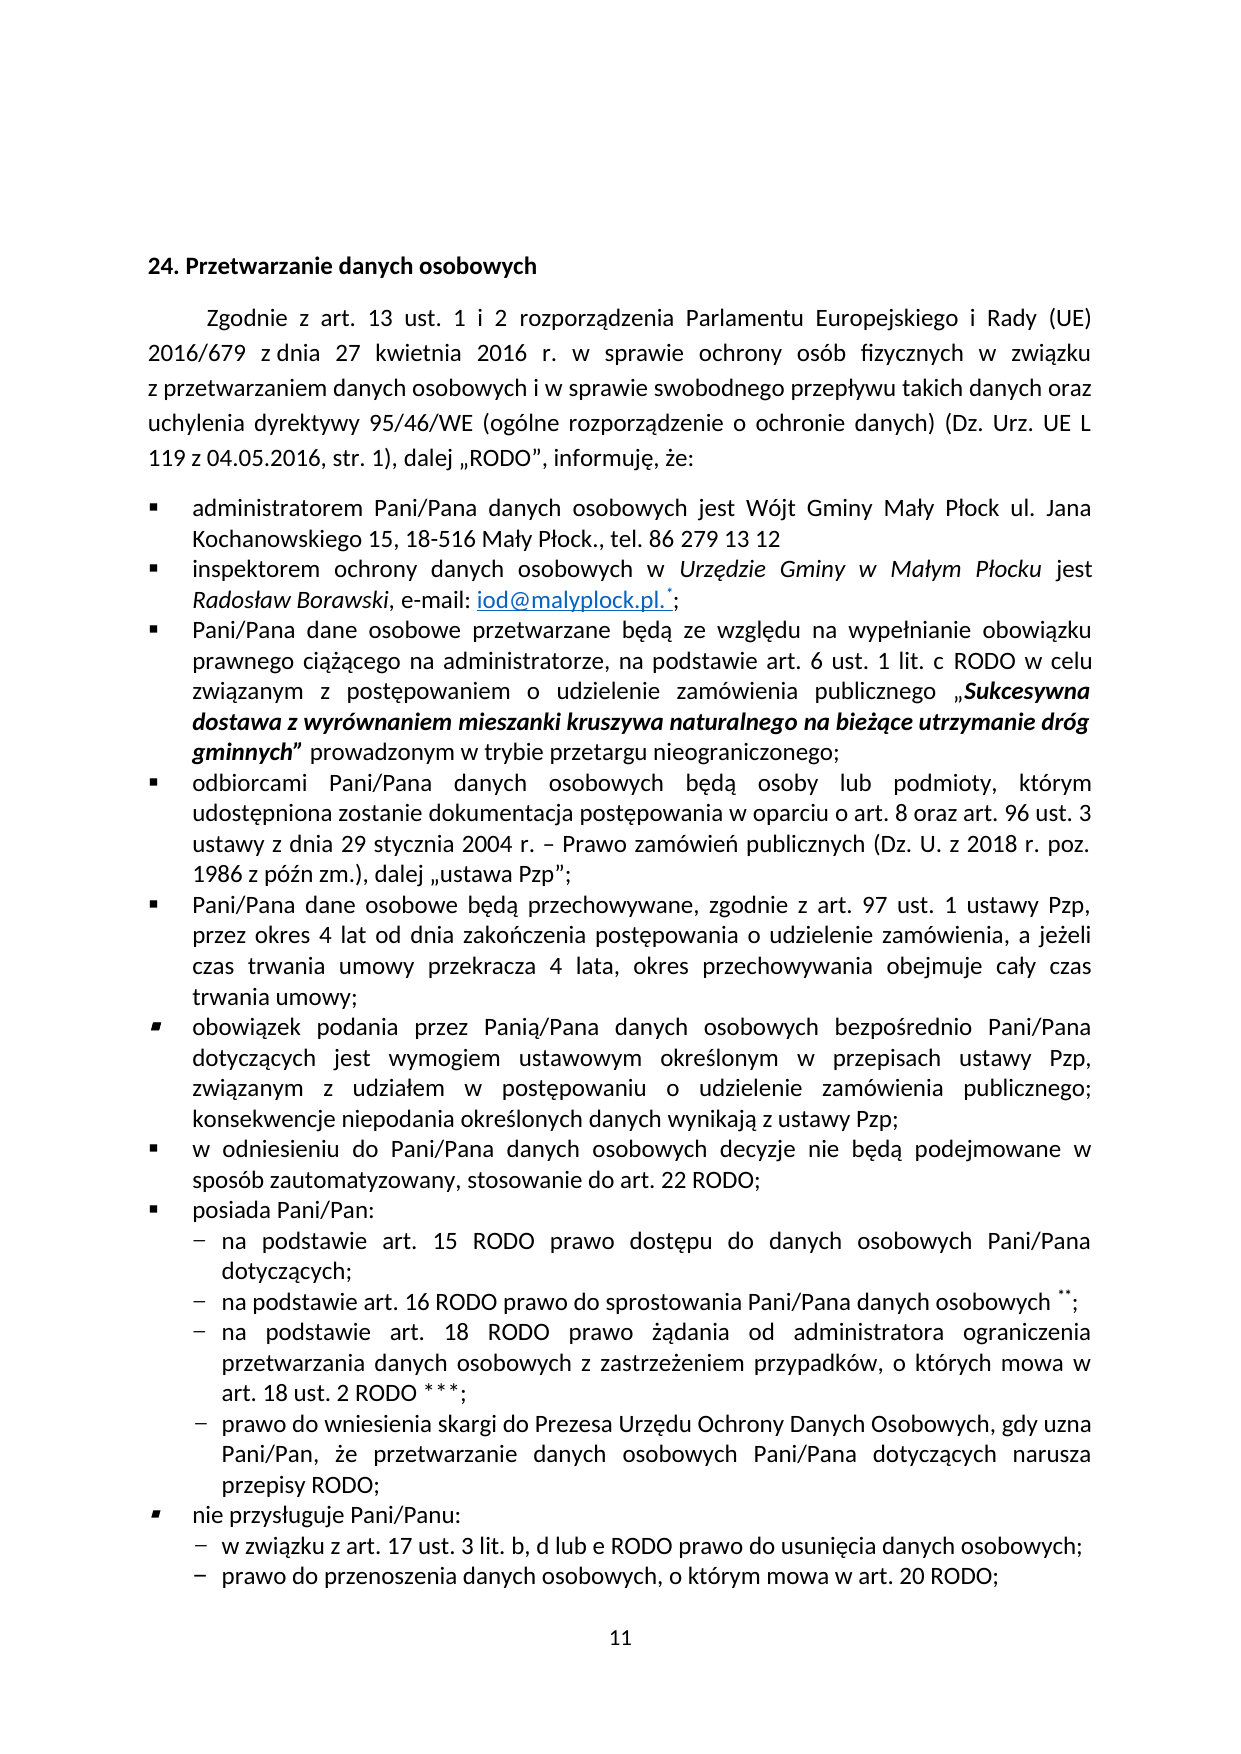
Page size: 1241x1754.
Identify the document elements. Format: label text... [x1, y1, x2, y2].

list nie przysługuje Pani/Panu: [148, 1499, 1093, 1530]
list Pani/Pana dane osobowe przetwarzane będą ze względu na wypełnianie obowiązku prawnego ciążącego na administratorze, na podstawie art. 6 ust. 1 lit. c RODO w celu związanym z postępowaniem o udzielenie zamówienia publicznego „Sukcesywna dostawa z wyrównaniem mieszanki kruszywa naturalnego na bieżące utrzymanie dróg gminnych” prowadzonym w trybie przetargu nieograniczonego; [148, 614, 1093, 767]
list obowiązek podania przez Panią/Pana danych osobowych bezpośrednio Pani/Pana dotyczących jest wymogiem ustawowym określonym w przepisach ustawy Pzp, związanym z udziałem w postępowaniu o udzielenie zamówienia publicznego; konsekwencje niepodania określonych danych wynikają z ustawy Pzp; [148, 1011, 1093, 1133]
list prawo do przenoszenia danych osobowych, o którym mowa w art. 20 RODO; [192, 1561, 1093, 1591]
list na podstawie art. 18 RODO prawo żądania od administratora ograniczenia przetwarzania danych osobowych z zastrzeżeniem przypadków, o których mowa w art. 18 ust. 2 RODO ***; [192, 1316, 1093, 1408]
list w związku z art. 17 ust. 3 lit. b, d lub e RODO prawo do usunięcia danych osobowych; [192, 1530, 1093, 1561]
list inspektorem ochrony danych osobowych w Urzędzie Gminy w Małym Płocku jest Radosław Borawski, e-mail: iod@malyplock.pl.*; [148, 553, 1093, 614]
text 24. Przetwarzanie danych osobowych [148, 250, 1093, 281]
text Zgodnie z art. 13 ust. 1 i 2 rozporządzenia Parlamentu Europejskiego i Rady (UE) 2016/679 z dnia 27 kwietnia 2016 r. w sprawie ochrony osób fizycznych w związku z przetwarzaniem danych osobowych i w sprawie swobodnego przepływu takich danych oraz uchylenia dyrektywy 95/46/WE (ogólne rozporządzenie o ochronie danych) (Dz. Urz. UE L 119 z 04.05.2016, str. 1), dalej „RODO”, informuję, że: [148, 302, 1093, 472]
list Pani/Pana dane osobowe będą przechowywane, zgodnie z art. 97 ust. 1 ustawy Pzp, przez okres 4 lat od dnia zakończenia postępowania o udzielenie zamówienia, a jeżeli czas trwania umowy przekracza 4 lata, okres przechowywania obejmuje cały czas trwania umowy; [148, 889, 1093, 1011]
list w odniesieniu do Pani/Pana danych osobowych decyzje nie będą podejmowane w sposób zautomatyzowany, stosowanie do art. 22 RODO; [148, 1133, 1093, 1194]
list posiada Pani/Pan: [148, 1194, 1093, 1225]
list na podstawie art. 15 RODO prawo dostępu do danych osobowych Pani/Pana dotyczących; [192, 1225, 1093, 1286]
list odbiorcami Pani/Pana danych osobowych będą osoby lub podmioty, którym udostępniona zostanie dokumentacja postępowania w oparciu o art. 8 oraz art. 96 ust. 3 ustawy z dnia 29 stycznia 2004 r. – Prawo zamówień publicznych (Dz. U. z 2018 r. poz. 1986 z późn zm.), dalej „ustawa Pzp”; [148, 767, 1093, 889]
list prawo do wniesienia skargi do Prezesa Urzędu Ochrony Danych Osobowych, gdy uzna Pani/Pan, że przetwarzanie danych osobowych Pani/Pana dotyczących narusza przepisy RODO; [192, 1408, 1093, 1499]
list na podstawie art. 16 RODO prawo do sprostowania Pani/Pana danych osobowych **; [192, 1286, 1093, 1316]
list administratorem Pani/Pana danych osobowych jest Wójt Gminy Mały Płock ul. Jana Kochanowskiego 15, 18-516 Mały Płock., tel. 86 279 13 12 [148, 492, 1093, 553]
